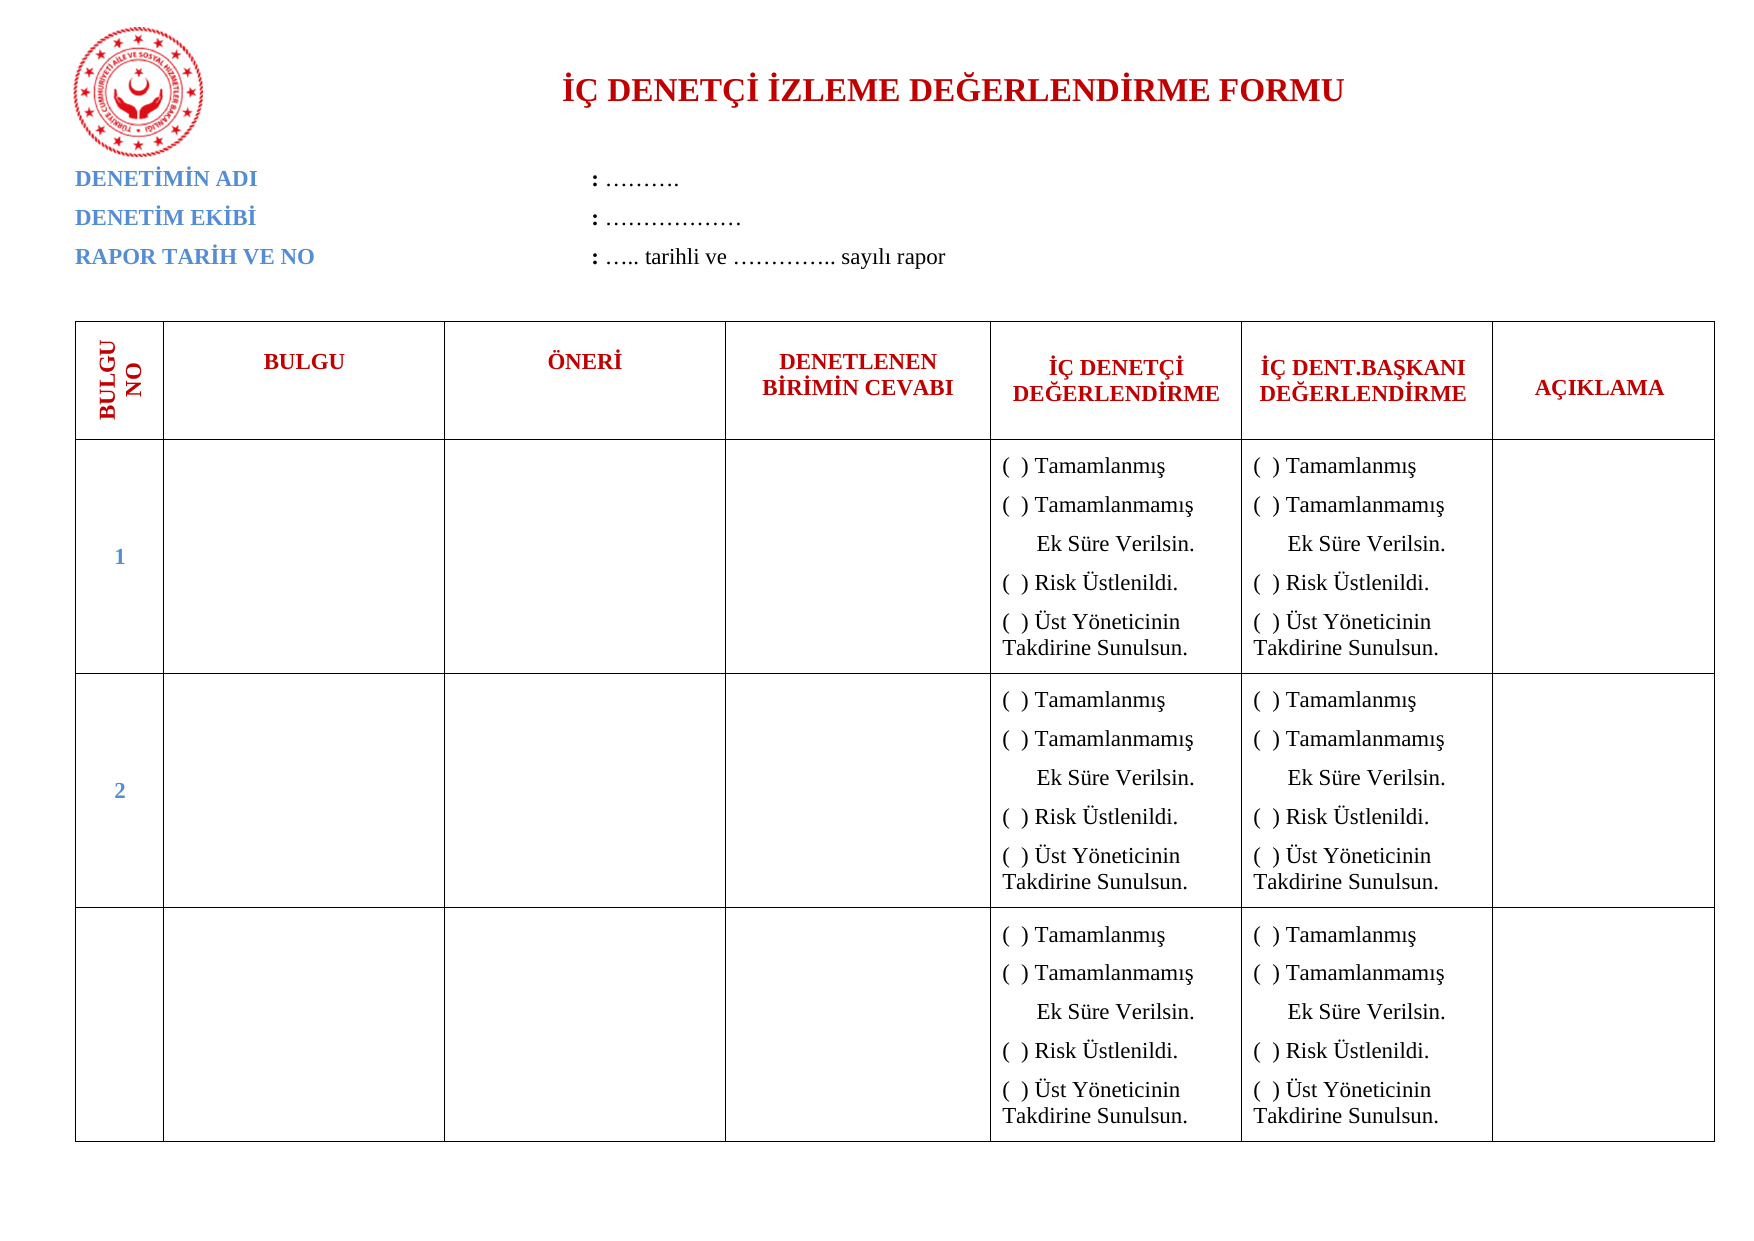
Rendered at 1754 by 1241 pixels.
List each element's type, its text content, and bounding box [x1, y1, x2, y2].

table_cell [991, 908, 1241, 1141]
table_cell [164, 908, 444, 1141]
table_cell [445, 908, 725, 1141]
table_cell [1242, 908, 1492, 1141]
table_cell [726, 674, 990, 907]
table_header ÖNERİ [445, 322, 725, 439]
table_cell ( ) Tamamlanmış ( ) Tamamlanmamış Ek Süre Verilsin. ( ) Risk Üstlenildi. ( ) Üst Yöneticinin Takdirine Sunulsun. [991, 440, 1241, 673]
table_cell [1493, 440, 1714, 673]
table_cell ( ) Tamamlanmış ( ) Tamamlanmamış Ek Süre Verilsin. ( ) Risk Üstlenildi. ( ) Üst Yöneticinin Takdirine Sunulsun. [991, 674, 1241, 907]
table_cell [726, 440, 990, 673]
table_cell [76, 908, 163, 1141]
table_header BULGU NO [76, 322, 163, 439]
table_cell [1493, 674, 1714, 907]
table_cell [164, 440, 444, 673]
table_header AÇIKLAMA [1493, 322, 1714, 439]
table_cell [445, 440, 725, 673]
text RAPOR TARİH VE NO : ….. tarihli ve ………….. sayılı rapor [75, 243, 1679, 269]
table_header DENETLENEN BİRİMİN CEVABI [726, 322, 990, 439]
text DENETİM EKİBİ : ……………… [75, 204, 1679, 230]
table_cell [445, 674, 725, 907]
table_header BULGU [164, 322, 444, 439]
table_cell ( ) Tamamlanmış ( ) Tamamlanmamış Ek Süre Verilsin. ( ) Risk Üstlenildi. ( ) Üst Yöneticinin Takdirine Sunulsun. [1242, 440, 1492, 673]
table_header İÇ DENETÇİ DEĞERLENDİRME [991, 322, 1241, 439]
table_cell [726, 908, 990, 1141]
table_cell [1493, 908, 1714, 1141]
table_cell 1 [76, 440, 163, 673]
text DENETİMİN ADI : ………. [75, 87, 1679, 192]
table_header İÇ DENETÇİ İZLEME DEĞERLENDİRME FORMU [267, 17, 1640, 165]
table_header İÇ DENT.BAŞKANI DEĞERLENDİRME [1242, 322, 1492, 439]
table_header [64, 17, 267, 165]
table_cell 2 [76, 674, 163, 907]
table_cell [164, 674, 444, 907]
table_cell ( ) Tamamlanmış ( ) Tamamlanmamış Ek Süre Verilsin. ( ) Risk Üstlenildi. ( ) Üst Yöneticinin Takdirine Sunulsun. [1242, 674, 1492, 907]
